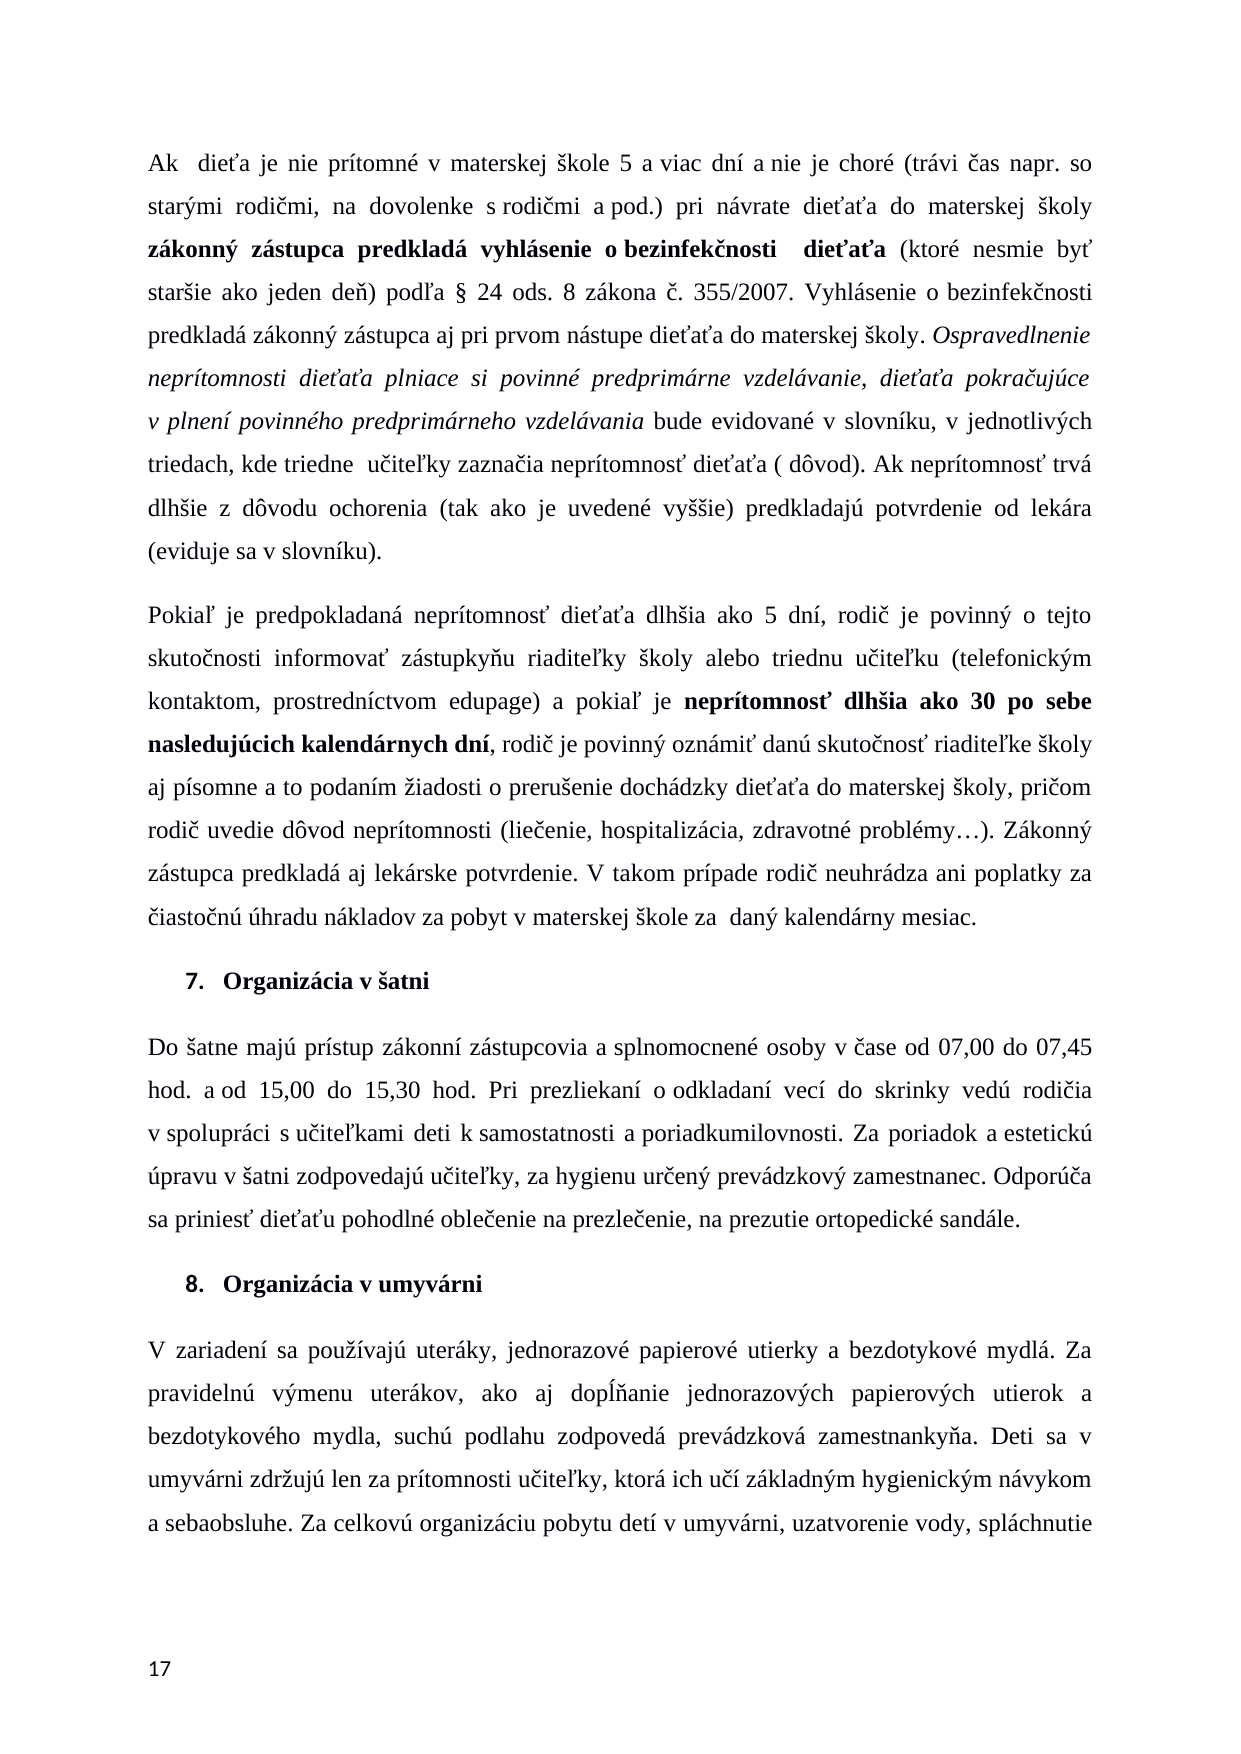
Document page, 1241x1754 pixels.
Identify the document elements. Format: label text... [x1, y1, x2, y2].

text Do šatne majú prístup zákonní zástupcovia a splnomocnené osoby v čase od 07,00 do 07,45 hod. a od 15,00 do 15,30 hod. Pri prezliekaní o odkladaní vecí do skrinky vedú rodičia v spolupráci s učiteľkami deti k samostatnosti a poriadkumilovnosti. Za poriadok a estetickú úpravu v šatni zodpovedajú učiteľky, za hygienu určený prevádzkový zamestnanec. Odporúča sa priniesť dieťaťu pohodlné oblečenie na prezlečenie, na prezutie ortopedické sandále. [148, 1032, 1093, 1233]
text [148, 1335, 1093, 1536]
text Pokiaľ je predpokladaná neprítomnosť dieťaťa dlhšia ako 5 dní, rodič je povinný o tejto skutočnosti informovať zástupkyňu riaditeľky školy alebo triednu učiteľku (telefonickým kontaktom, prostredníctvom edupage) a pokiaľ je neprítomnosť dlhšia ako 30 po sebe nasledujúcich kalendárnych dní, rodič je povinný oznámiť danú skutočnosť riaditeľke školy aj písomne a to podaním žiadosti o prerušenie dochádzky dieťaťa do materskej školy, pričom rodič uvedie dôvod neprítomnosti (liečenie, hospitalizácia, zdravotné problémy…). Zákonný zástupca predkladá aj lekárske potvrdenie. V takom prípade rodič neuhrádza ani poplatky za čiastočnú úhradu nákladov za pobyt v materskej škole za daný kalendárny mesiac. [148, 600, 1093, 930]
list Organizácia v šatni [185, 966, 1093, 996]
text Ak dieťa je nie prítomné v materskej škole 5 a viac dní a nie je choré (trávi čas napr. so starými rodičmi, na dovolenke s rodičmi a pod.) pri návrate dieťaťa do materskej školy zákonný zástupca predkladá vyhlásenie o bezinfekčnosti dieťaťa (ktoré nesmie byť staršie ako jeden deň) podľa § 24 ods. 8 zákona č. 355/2007. Vyhlásenie o bezinfekčnosti predkladá zákonný zástupca aj pri prvom nástupe dieťaťa do materskej školy. Ospravedlnenie neprítomnosti dieťaťa plniace si povinné predprimárne vzdelávanie, dieťaťa pokračujúce v plnení povinného predprimárneho vzdelávania bude evidované v slovníku, v jednotlivých triedach, kde triedne učiteľky zaznačia neprítomnosť dieťaťa ( dôvod). Ak neprítomnosť trvá dlhšie z dôvodu ochorenia (tak ako je uvedené vyššie) predkladajú potvrdenie od lekára (eviduje sa v slovníku). [148, 148, 1093, 564]
list Organizácia v umyvárni [185, 1268, 1093, 1299]
